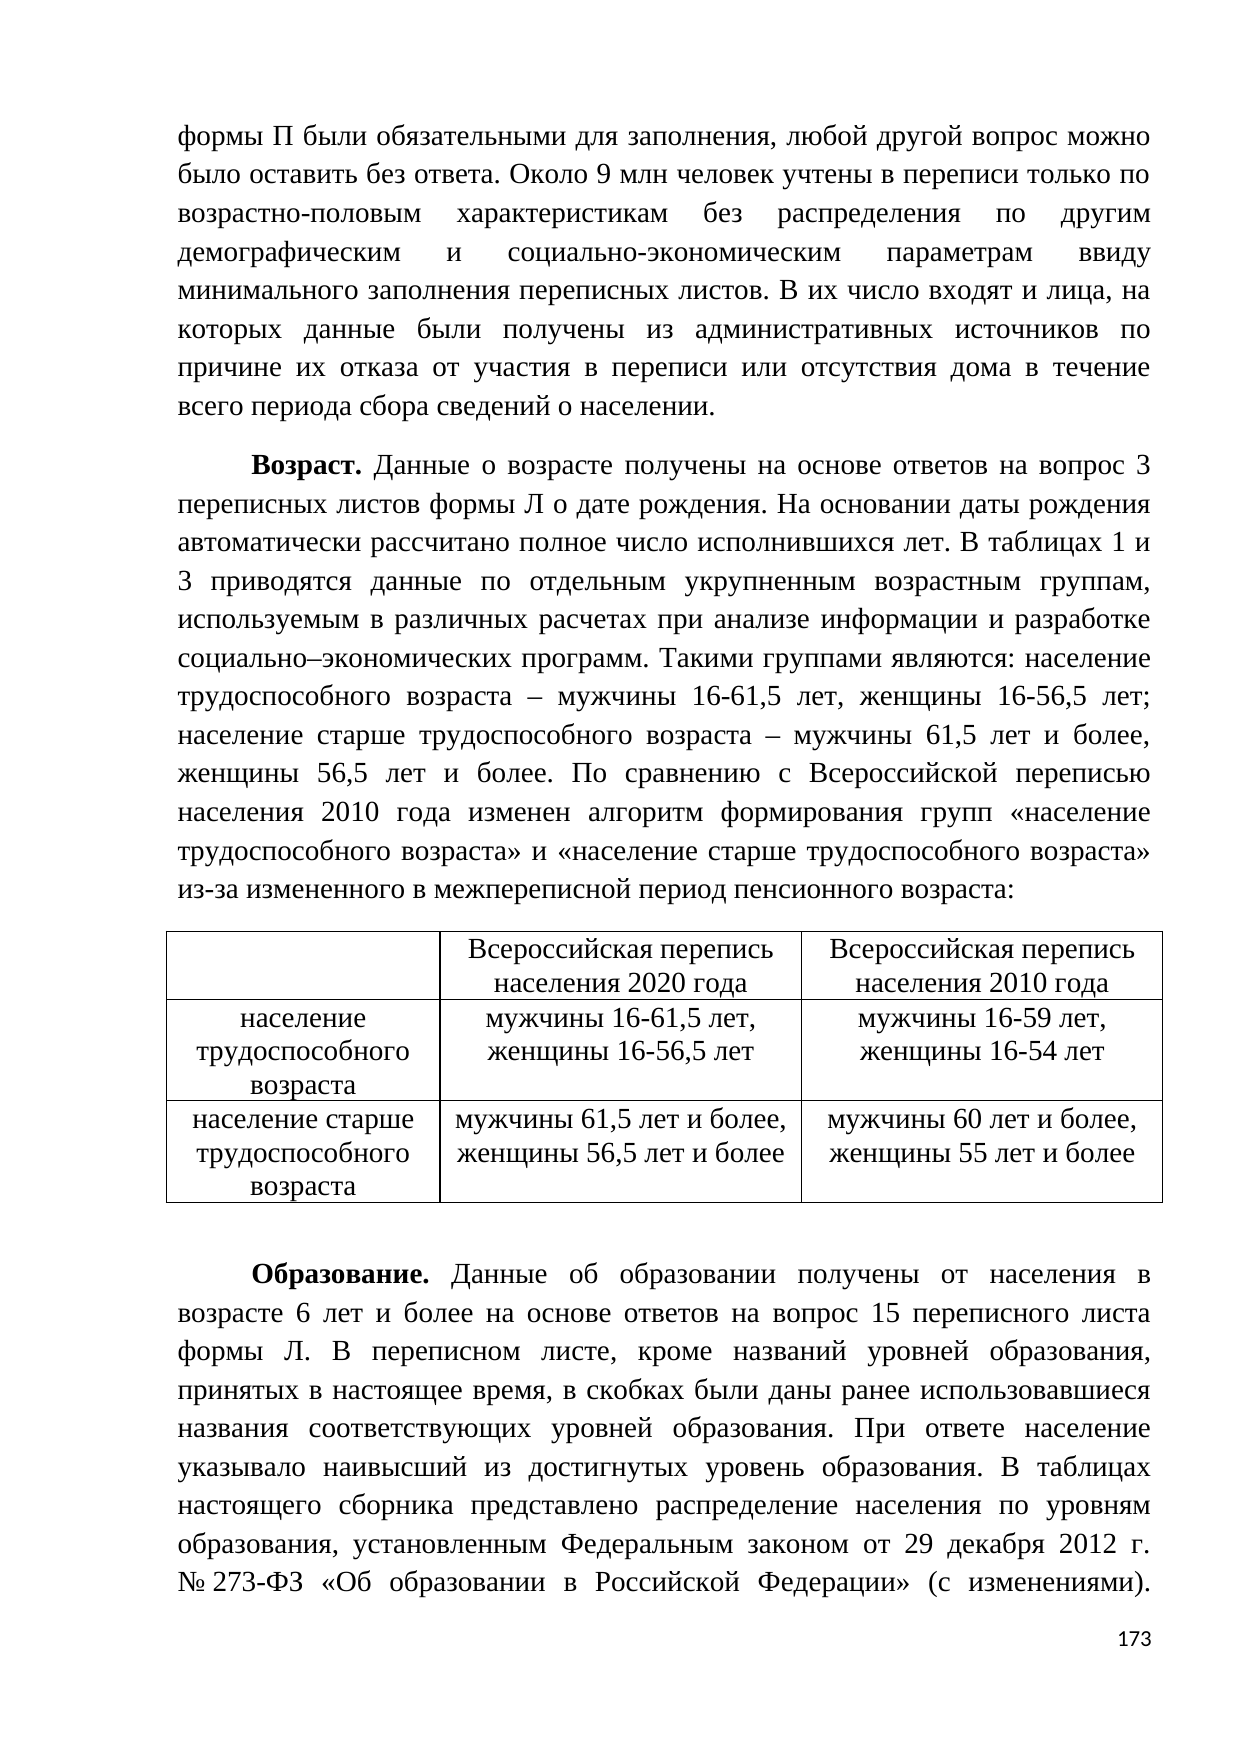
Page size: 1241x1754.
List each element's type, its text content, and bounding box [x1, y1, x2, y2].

table_header Всероссийская перепись населения 2020 года [441, 932, 801, 999]
table_header [167, 932, 439, 999]
table_cell мужчины 16-61,5 лет, женщины 16-56,5 лет [441, 1000, 801, 1100]
table_cell мужчины 16-59 лет, женщины 16-54 лет [802, 1000, 1162, 1100]
table_cell мужчины 61,5 лет и более, женщины 56,5 лет и более [441, 1101, 801, 1202]
table_cell мужчины 60 лет и более, женщины 55 лет и более [802, 1101, 1162, 1202]
table_cell население старше трудоспособного возраста [167, 1101, 439, 1202]
text Возраст. Данные о возрасте получены на основе ответов на вопрос 3 переписных листов формы Л о дате рождения. На основании даты рождения автоматически рассчитано полное число исполнившихся лет. В таблицах 1 и 3 приводятся данные по отдельным укрупненным возрастным группам, используемым в различных расчетах при анализе информации и разработке социально–экономических программ. Такими группами являются: население трудоспособного возраста – мужчины 16-61,5 лет, женщины 16-56,5 лет; население старше трудоспособного возраста – мужчины 61,5 лет и более, женщины 56,5 лет и более. По сравнению с Всероссийской переписью населения 2010 года изменен алгоритм формирования групп «население трудоспособного возраста» и «население старше трудоспособного возраста» из-за измененного в межпереписной период пенсионного возраста: [177, 447, 1152, 905]
table_header Всероссийская перепись населения 2010 года [802, 932, 1162, 999]
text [177, 1256, 1152, 1598]
table_cell население трудоспособного возраста [167, 1000, 439, 1100]
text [177, 118, 1152, 421]
